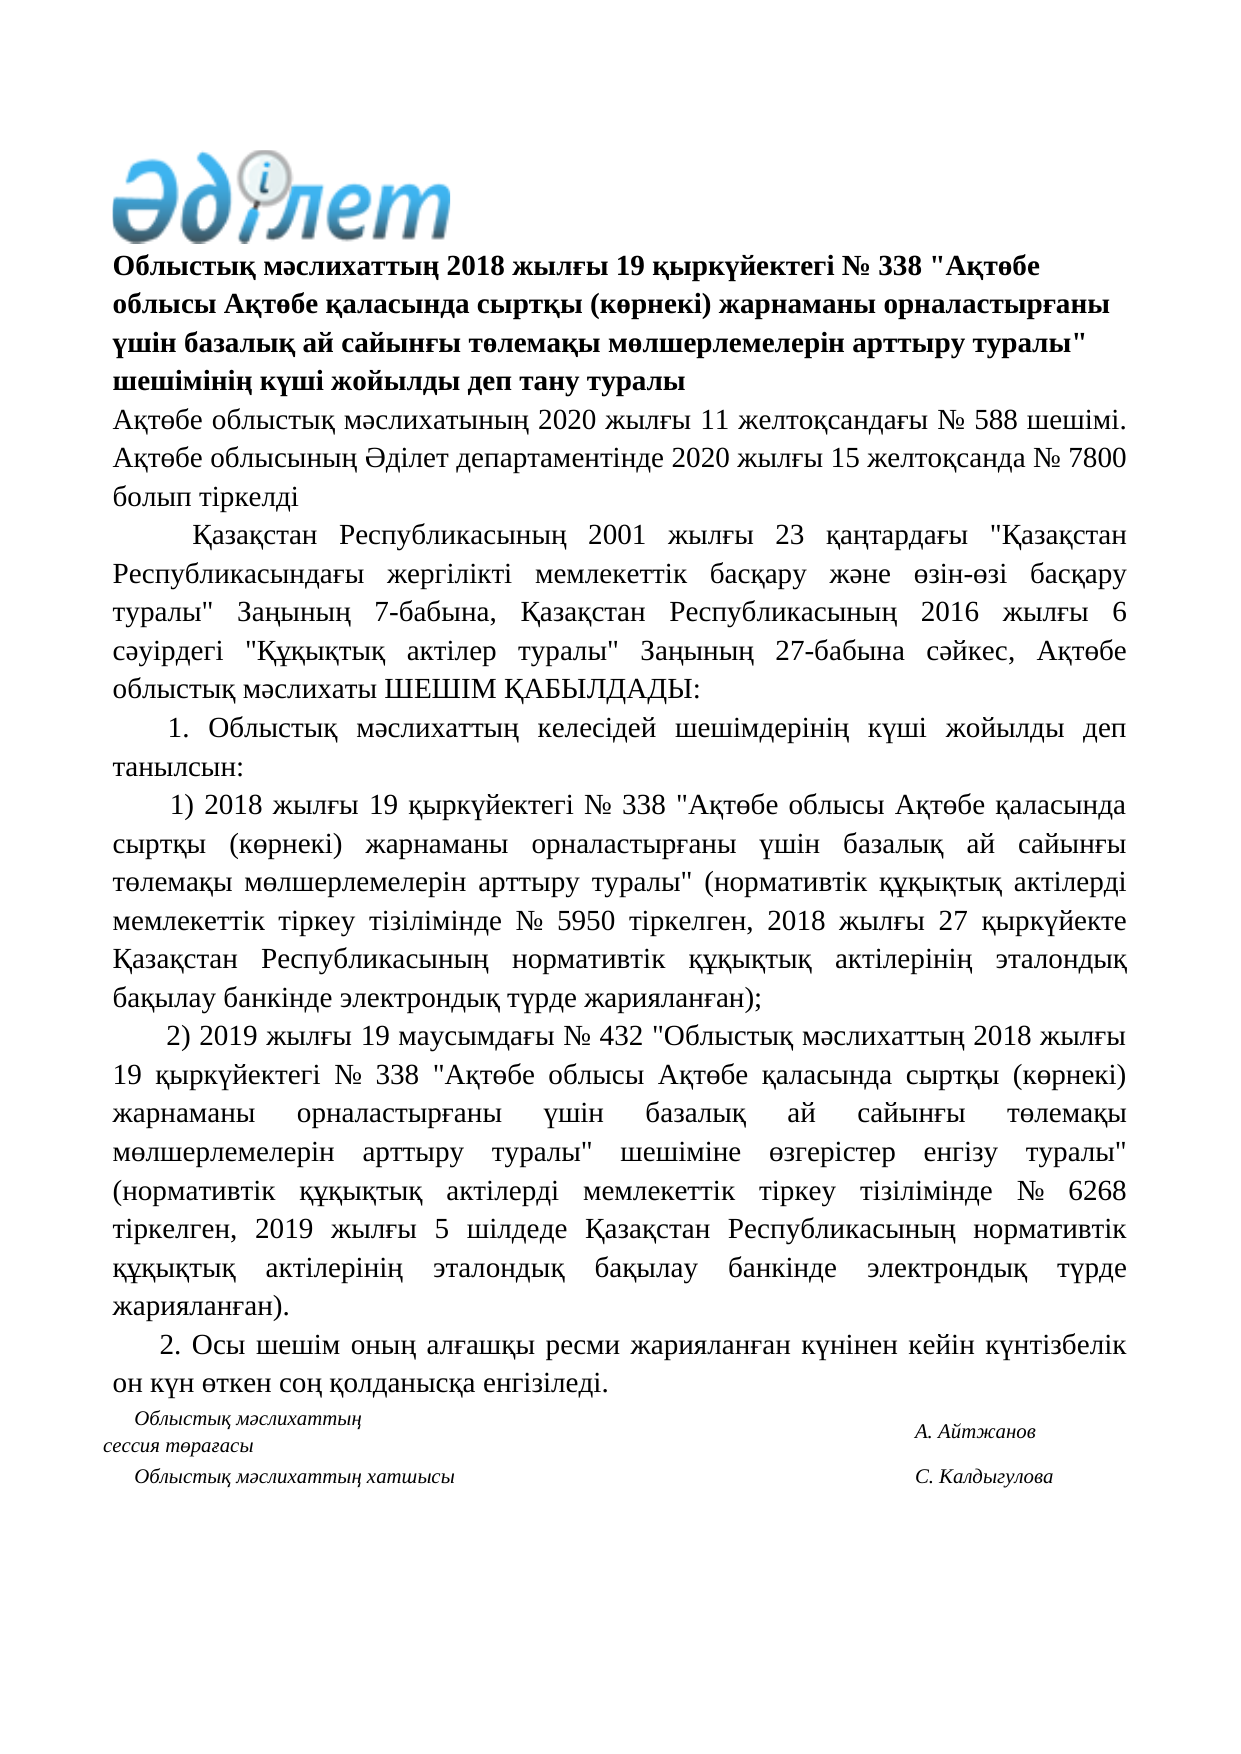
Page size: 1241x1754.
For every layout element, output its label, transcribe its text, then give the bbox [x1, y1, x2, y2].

table_header Облыстық мәслихаттың сессия төрағасы [101, 1404, 913, 1462]
text Ақтөбе облыстық мәслихатының 2020 жылғы 11 желтоқсандағы № 588 шешімі. Ақтөбе облысының Әділет департаментінде 2020 жылғы 15 желтоқсанда № 7800 болып тіркелді [112, 402, 1128, 512]
table_cell Облыстық мәслихаттың хатшысы [101, 1463, 913, 1493]
text Қазақстан Республикасының 2001 жылғы 23 қаңтардағы "Қазақстан Республикасындағы жергілікті мемлекеттік басқару және өзін-өзі басқару туралы" Заңының 7-бабына, Қазақстан Республикасының 2016 жылғы 6 сәуірдегі "Құқықтық актілер туралы" Заңының 27-бабына сәйкес, Ақтөбе облыстық мәслихаты ШЕШІМ ҚАБЫЛДАДЫ: [112, 517, 1128, 705]
picture [112, 150, 451, 244]
text 2) 2019 жылғы 19 маусымдағы № 432 "Облыстық мәслихаттың 2018 жылғы 19 қыркүйектегі № 338 "Ақтөбе облысы Ақтөбе қаласында сыртқы (көрнекі) жарнаманы орналастырғаны үшін базалық ай сайынғы төлемақы мөлшерлемелерін арттыру туралы" шешіміне өзгерістер енгізу туралы" (нормативтік құқықтық актілерді мемлекеттік тіркеу тізілімінде № 6268 тіркелген, 2019 жылғы 5 шілдеде Қазақстан Республикасының нормативтік құқықтық актілерінің эталондық бақылау банкінде электрондық түрде жарияланған). [112, 1018, 1128, 1322]
text Облыстық мәслихаттың 2018 жылғы 19 қыркүйектегі № 338 "Ақтөбе облысы Ақтөбе қаласында сыртқы (көрнекі) жарнаманы орналастырғаны үшін базалық ай сайынғы төлемақы мөлшерлемелерін арттыру туралы" шешімінің күші жойылды деп тану туралы [112, 248, 1128, 397]
table_header А. Айтжанов [913, 1404, 1240, 1462]
text 1. Облыстық мәслихаттың келесідей шешімдерінің күші жойылды деп танылсын: [112, 710, 1128, 782]
text 2. Осы шешім оның алғашқы ресми жарияланған күнінен кейін күнтізбелік он күн өткен соң қолданысқа енгізіледі. [112, 1327, 1128, 1399]
text 1) 2018 жылғы 19 қыркүйектегі № 338 "Ақтөбе облысы Ақтөбе қаласында сыртқы (көрнекі) жарнаманы орналастырғаны үшін базалық ай сайынғы төлемақы мөлшерлемелерін арттыру туралы" (нормативтік құқықтық актілерді мемлекеттік тіркеу тізілімінде № 5950 тіркелген, 2018 жылғы 27 қыркүйекте Қазақстан Республикасының нормативтік құқықтық актілерінің эталондық бақылау банкінде электрондық түрде жарияланған); [112, 787, 1128, 1013]
table_cell С. Калдыгулова [913, 1463, 1240, 1493]
